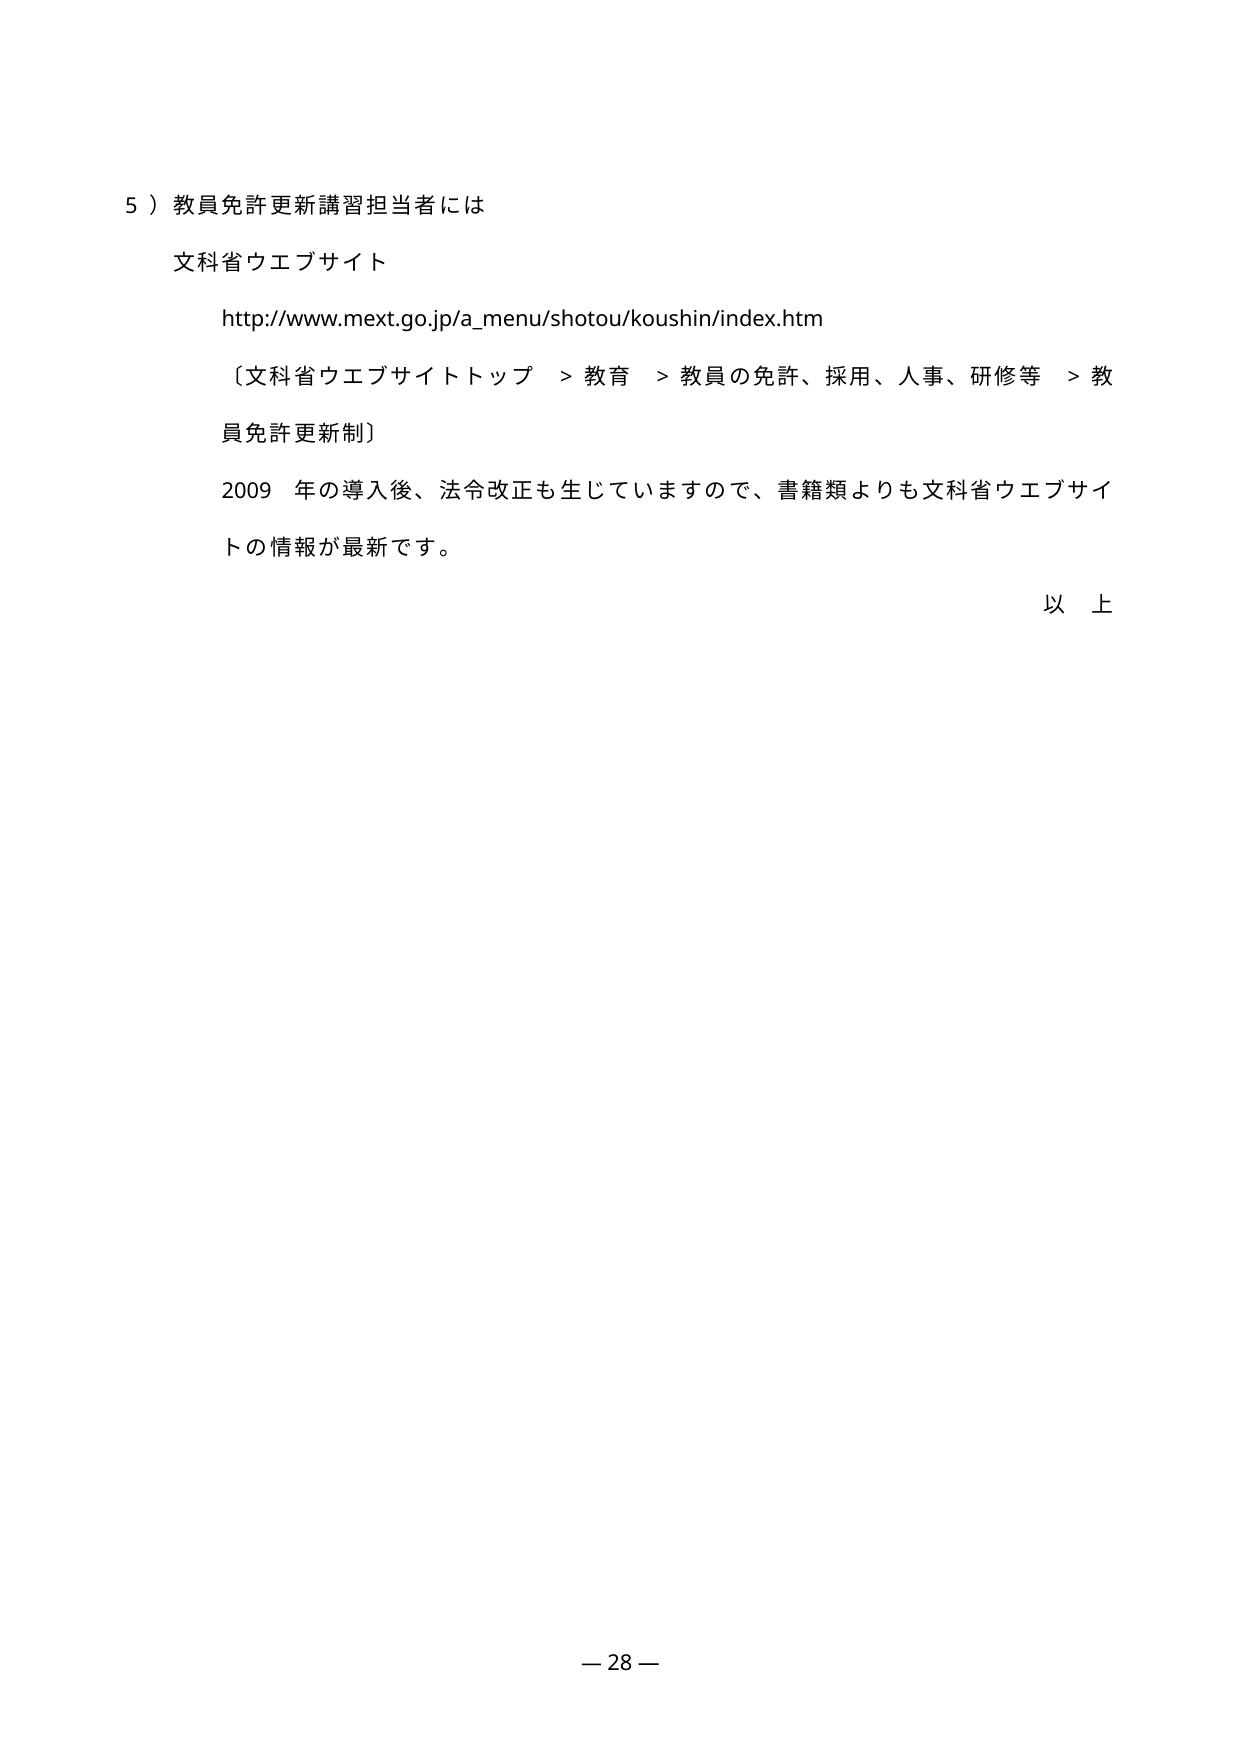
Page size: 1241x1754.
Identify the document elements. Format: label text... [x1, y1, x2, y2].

text http://www.mext.go.jp/a_menu/shotou/koushin/index.htm [198, 289, 1116, 346]
text 以 上 [198, 575, 1116, 632]
text 2009年の導入後、法令改正も生じていますので、書籍類よりも文科省ウエブサイトの情報が最新です。 [198, 461, 1116, 575]
text 文科省ウエブサイト [169, 232, 1116, 289]
text 5）教員免許更新講習担当者には [125, 175, 1116, 232]
text 〔文科省ウエブサイトトップ > 教育 > 教員の免許、採用、人事、研修等 > 教員免許更新制〕 [198, 346, 1116, 461]
